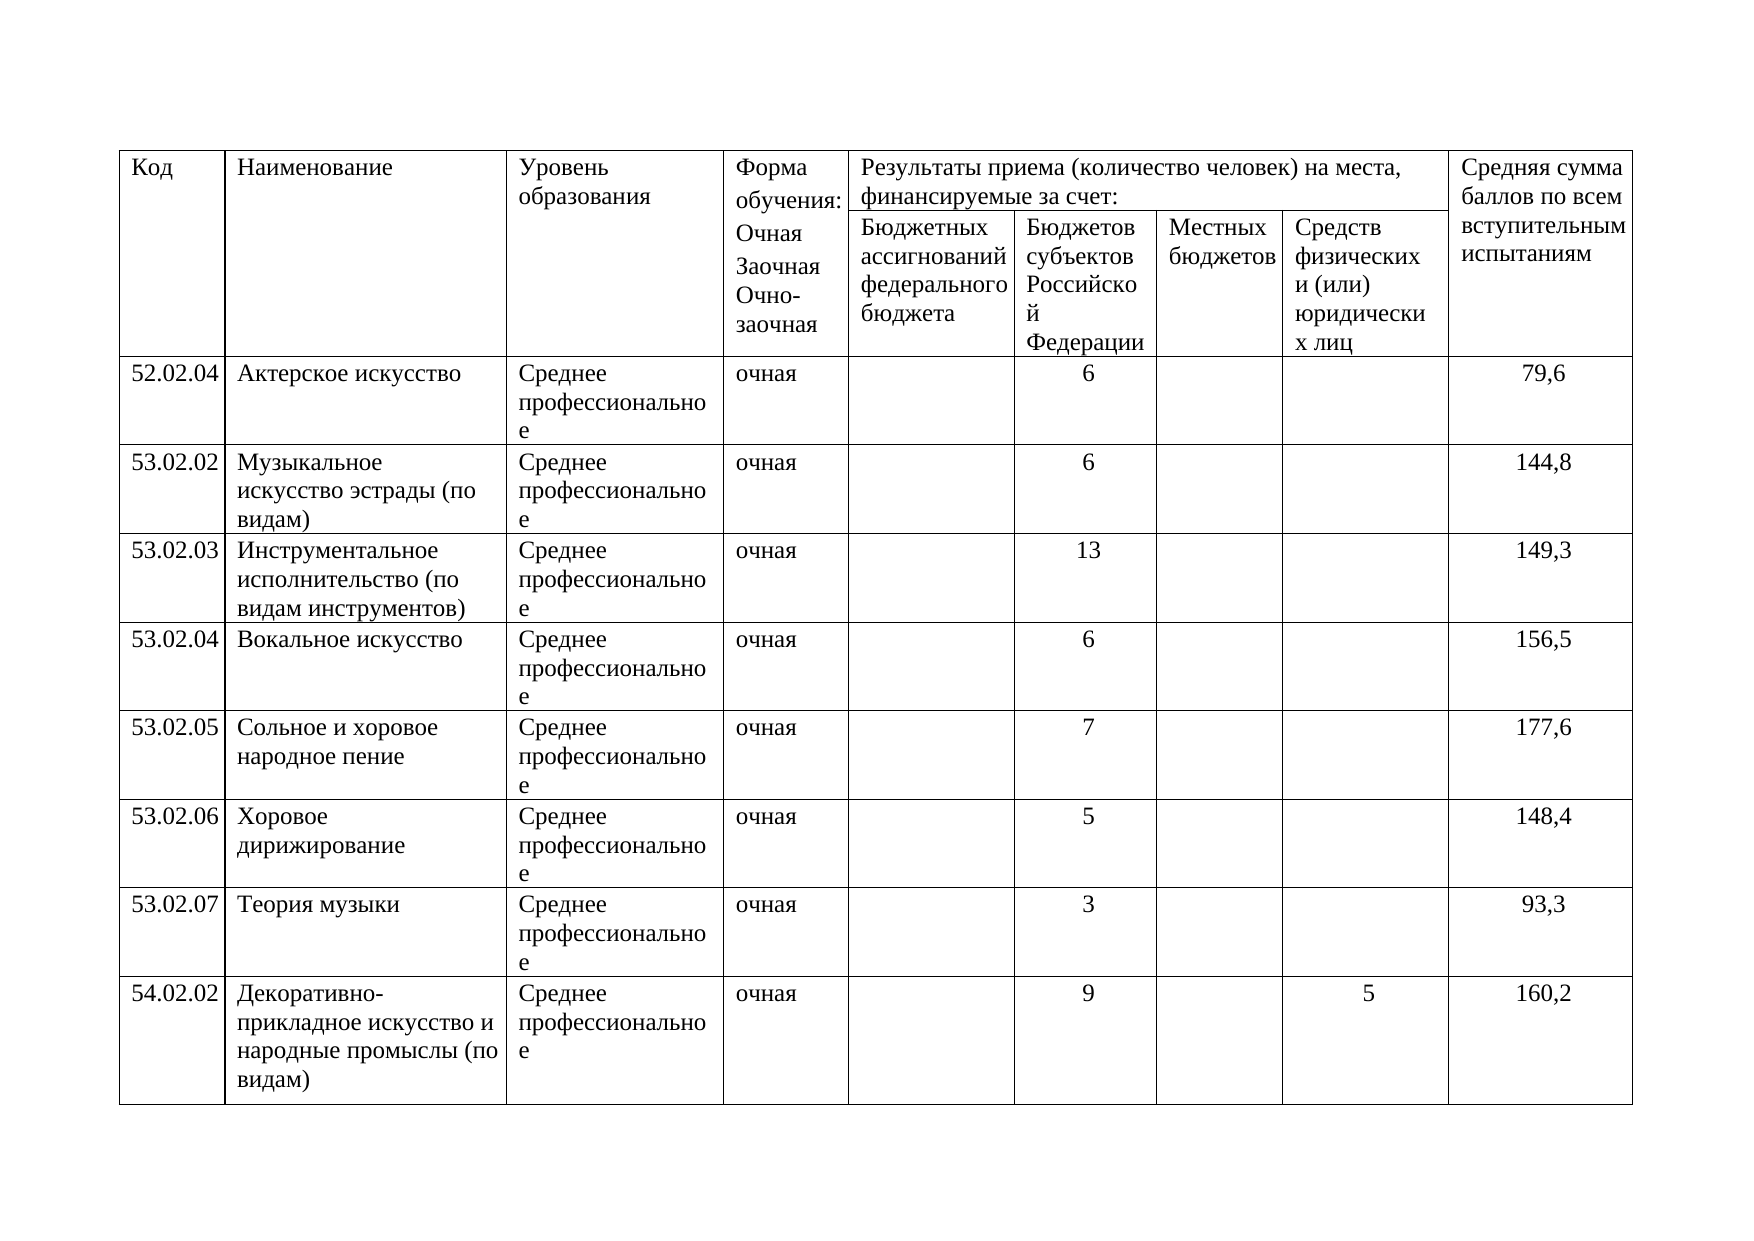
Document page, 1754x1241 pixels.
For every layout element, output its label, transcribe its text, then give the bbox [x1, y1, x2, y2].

table_cell [849, 800, 1014, 887]
table_cell 5 [1015, 800, 1156, 887]
table_cell 156,5 [1449, 623, 1632, 710]
table_cell Вокальное искусство [226, 623, 506, 710]
table_cell [1283, 711, 1448, 799]
table_cell 6 [1015, 357, 1156, 444]
table_cell [1157, 888, 1282, 976]
table_cell [1157, 977, 1282, 1104]
table_cell Инструментальное исполнительство (по видам инструментов) [226, 534, 506, 622]
table_cell Сольное и хоровое народное пение [226, 711, 506, 799]
table_header Уровень образования [507, 151, 723, 356]
table_cell Среднее профессиональное [507, 800, 723, 887]
table_cell очная [724, 711, 848, 799]
table_cell очная [724, 623, 848, 710]
table_cell 53.02.07 [120, 888, 224, 976]
table_cell 160,2 [1449, 977, 1632, 1104]
table_cell 52.02.04 [120, 357, 224, 444]
table_cell 54.02.02 [120, 977, 224, 1104]
table_cell 5 [1283, 977, 1448, 1104]
table_cell Местных бюджетов [1157, 211, 1282, 356]
table_cell 144,8 [1449, 445, 1632, 533]
table_cell [1157, 357, 1282, 444]
table_cell [849, 977, 1014, 1104]
table_cell [849, 888, 1014, 976]
table_cell 6 [1015, 623, 1156, 710]
table_cell 53.02.06 [120, 800, 224, 887]
table_cell очная [724, 800, 848, 887]
table_cell Среднее профессиональное [507, 445, 723, 533]
table_cell [849, 623, 1014, 710]
table_cell [1157, 534, 1282, 622]
table_header Наименование [226, 151, 506, 356]
table_cell очная [724, 534, 848, 622]
table_header Код [120, 151, 224, 356]
table_cell Среднее профессиональное [507, 357, 723, 444]
table_cell 53.02.03 [120, 534, 224, 622]
table_cell Среднее профессиональное [507, 623, 723, 710]
table_cell [1283, 888, 1448, 976]
table_cell 93,3 [1449, 888, 1632, 976]
table_cell 149,3 [1449, 534, 1632, 622]
table_cell Декоративно-прикладное искусство и народные промыслы (по видам) [226, 977, 506, 1104]
table_cell Актерское искусство [226, 357, 506, 444]
table_header Средняя сумма баллов по всем вступительным испытаниям [1449, 151, 1632, 356]
table_cell 53.02.05 [120, 711, 224, 799]
table_cell очная [724, 977, 848, 1104]
table_cell [849, 534, 1014, 622]
table_cell Бюджетных ассигнований федерального бюджета [849, 211, 1014, 356]
table_cell [1157, 800, 1282, 887]
table_cell 9 [1015, 977, 1156, 1104]
table_cell Среднее профессиональное [507, 977, 723, 1104]
table_cell [1283, 623, 1448, 710]
table_cell Среднее профессиональное [507, 534, 723, 622]
table_cell [1283, 357, 1448, 444]
table_cell Среднее профессиональное [507, 711, 723, 799]
table_cell [1283, 445, 1448, 533]
table_cell 53.02.04 [120, 623, 224, 710]
table_cell 177,6 [1449, 711, 1632, 799]
table_header Результаты приема (количество человек) на места, финансируемые за счет: [849, 151, 1448, 210]
table_cell [1283, 534, 1448, 622]
table_cell Средств физических и (или) юридических лиц [1283, 211, 1448, 356]
table_cell 7 [1015, 711, 1156, 799]
table_cell [849, 711, 1014, 799]
table_cell [849, 357, 1014, 444]
table_cell Бюджетов субъектов Российской Федерации [1015, 211, 1156, 356]
table_cell очная [724, 888, 848, 976]
table_cell Среднее профессиональное [507, 888, 723, 976]
table_cell 3 [1015, 888, 1156, 976]
table_cell 13 [1015, 534, 1156, 622]
table_header Форма обучения: Очная Заочная Очно-заочная [724, 151, 848, 356]
table_cell [1157, 711, 1282, 799]
table_cell 6 [1015, 445, 1156, 533]
table_cell очная [724, 445, 848, 533]
table_cell [849, 445, 1014, 533]
table_cell очная [724, 357, 848, 444]
table_cell 148,4 [1449, 800, 1632, 887]
table_cell Музыкальное искусство эстрады (по видам) [226, 445, 506, 533]
table_cell Теория музыки [226, 888, 506, 976]
table_cell 53.02.02 [120, 445, 224, 533]
table_cell [1157, 445, 1282, 533]
table_cell 79,6 [1449, 357, 1632, 444]
table_cell [1157, 623, 1282, 710]
table_cell [1283, 800, 1448, 887]
table_cell Хоровое дирижирование [226, 800, 506, 887]
